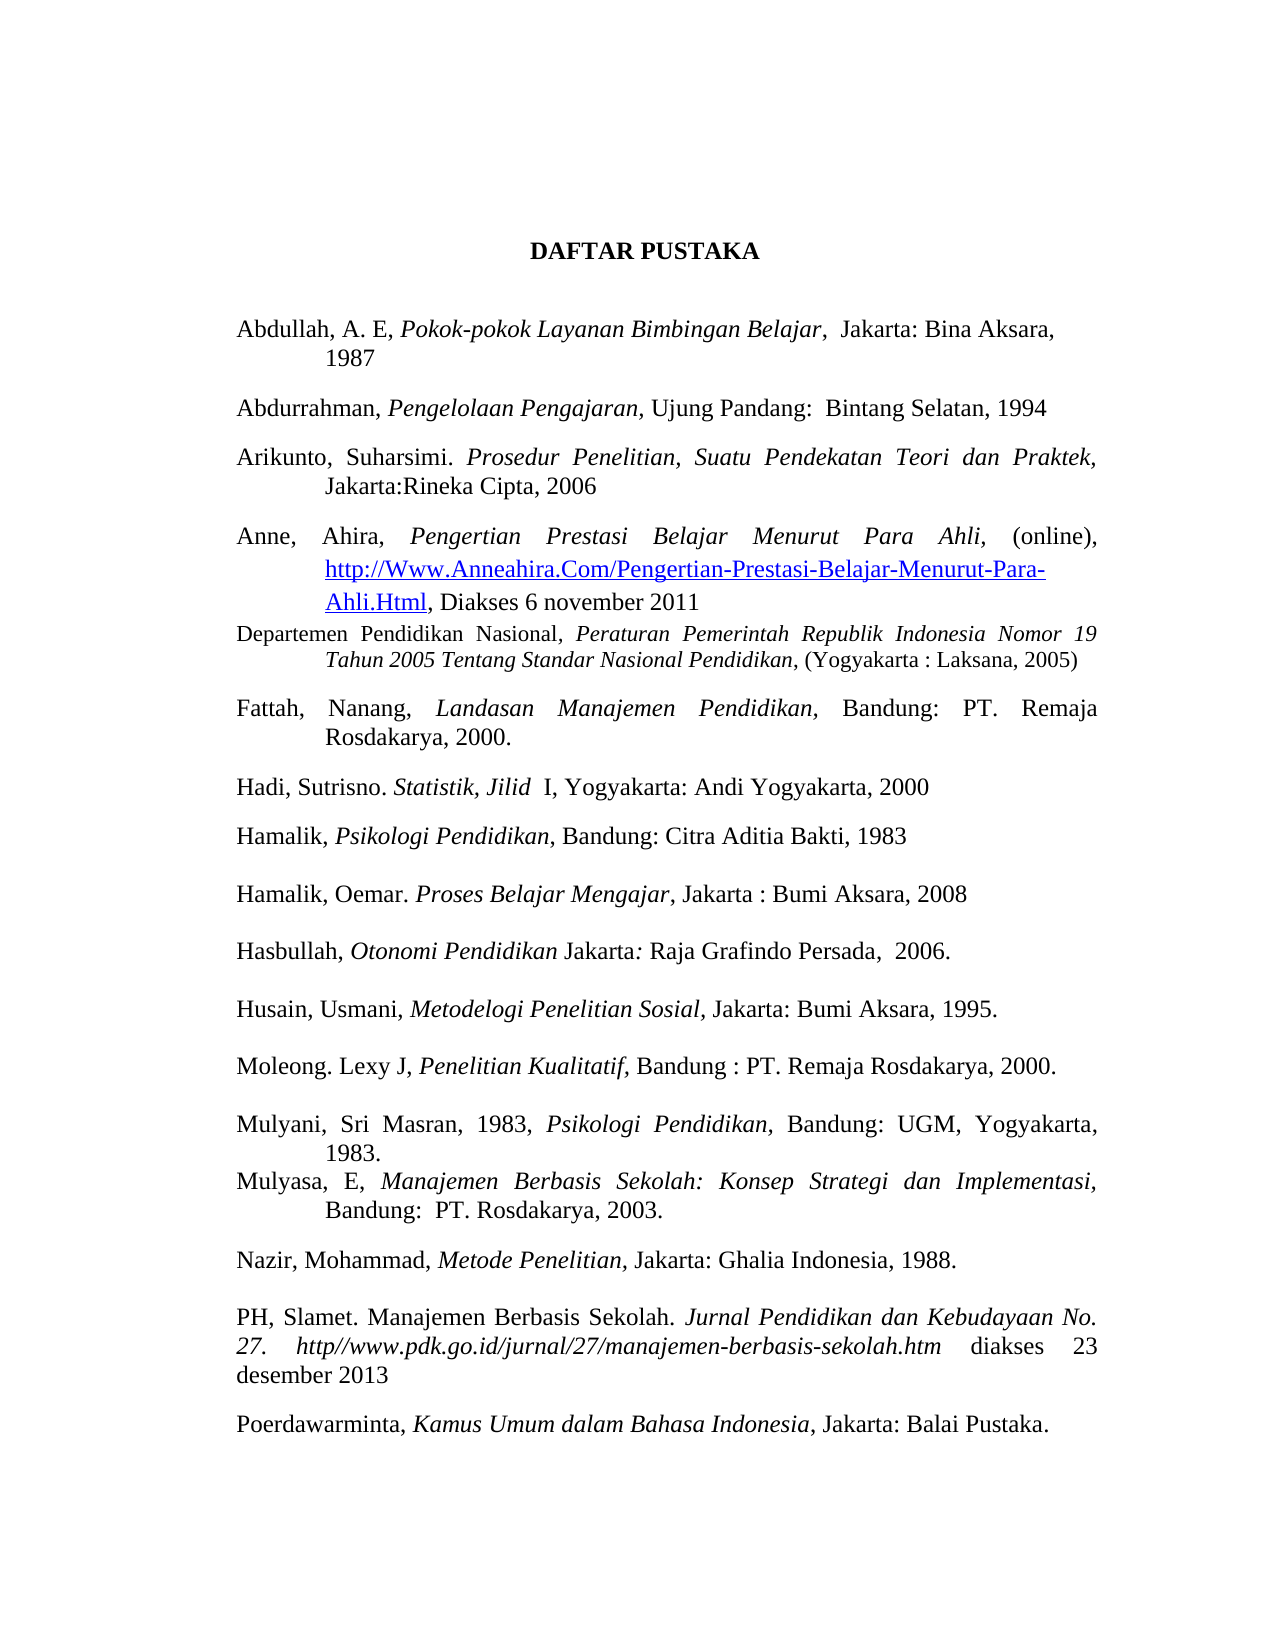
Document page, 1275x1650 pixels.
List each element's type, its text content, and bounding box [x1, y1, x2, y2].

text Hasbullah, Otonomi Pendidikan Jakarta: Raja Grafindo Persada, 2006. [236, 936, 1098, 965]
text Hamalik, Psikologi Pendidikan, Bandung: Citra Aditia Bakti, 1983 [236, 821, 1098, 850]
text Hadi, Sutrisno. Statistik, Jilid I, Yogyakarta: Andi Yogyakarta, 2000 [236, 772, 1098, 801]
text Hamalik, Oemar. Proses Belajar Mengajar, Jakarta : Bumi Aksara, 2008 [236, 879, 1098, 908]
text DAFTAR PUSTAKA [236, 236, 1098, 265]
text PH, Slamet. Manajemen Berbasis Sekolah. Jurnal Pendidikan dan Kebudayaan No. 27. http//www.pdk.go.id/jurnal/27/manajemen-berbasis-sekolah.htm diakses 23 desember 2013 [236, 1302, 1098, 1388]
text Arikunto, Suharsimi. Prosedur Penelitian, Suatu Pendekatan Teori dan Praktek, Jakarta:Rineka Cipta, 2006 [236, 442, 1098, 500]
text Departemen Pendidikan Nasional, Peraturan Pemerintah Republik Indonesia Nomor 19 Tahun 2005 Tentang Standar Nasional Pendidikan, (Yogyakarta : Laksana, 2005) [236, 620, 1098, 673]
text Mulyani, Sri Masran, 1983, Psikologi Pendidikan, Bandung: UGM, Yogyakarta, 1983. [236, 1109, 1098, 1166]
text Moleong. Lexy J, Penelitian Kualitatif, Bandung : PT. Remaja Rosdakarya, 2000. [236, 1051, 1098, 1080]
text Husain, Usmani, Metodelogi Penelitian Sosial, Jakarta: Bumi Aksara, 1995. [236, 994, 1098, 1023]
text Anne, Ahira, Pengertian Prestasi Belajar Menurut Para Ahli, (online), http://Www.Anneahira.Com/Pengertian-Prestasi-Belajar-Menurut-Para-Ahli.Html, Diakses 6 november 2011 [236, 521, 1098, 616]
text Fattah, Nanang, Landasan Manajemen Pendidikan, Bandung: PT. Remaja Rosdakarya, 2000. [236, 693, 1098, 751]
text Abdullah, A. E, Pokok-pokok Layanan Bimbingan Belajar, Jakarta: Bina Aksara, 1987 [236, 314, 1098, 372]
text Poerdawarminta, Kamus Umum dalam Bahasa Indonesia, Jakarta: Balai Pustaka. [236, 1409, 1098, 1438]
text Nazir, Mohammad, Metode Penelitian, Jakarta: Ghalia Indonesia, 1988. [236, 1245, 1098, 1273]
text Mulyasa, E, Manajemen Berbasis Sekolah: Konsep Strategi dan Implementasi, Bandung: PT. Rosdakarya, 2003. [236, 1166, 1098, 1224]
text Abdurrahman, Pengelolaan Pengajaran, Ujung Pandang: Bintang Selatan, 1994 [236, 393, 1098, 422]
